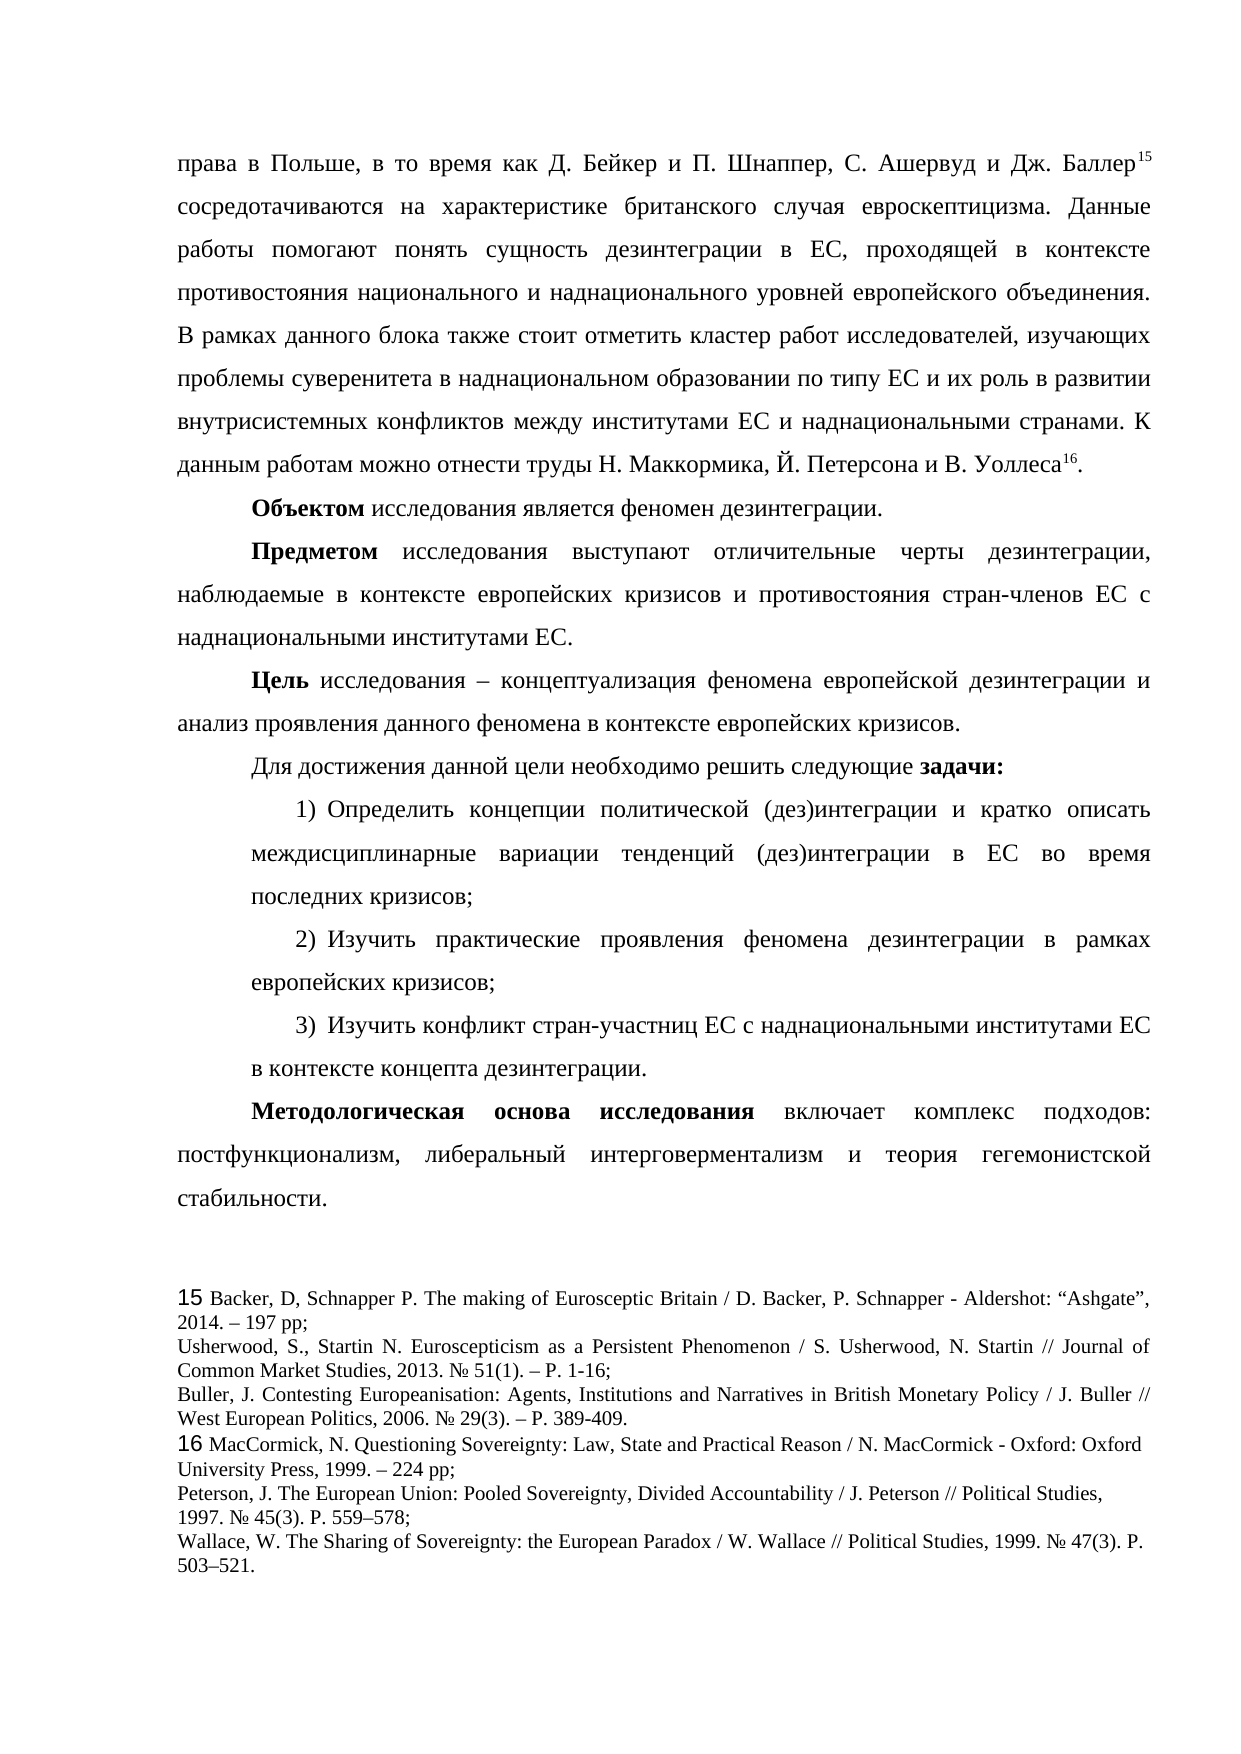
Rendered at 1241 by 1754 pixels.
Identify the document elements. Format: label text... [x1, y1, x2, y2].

list Изучить конфликт стран-участниц ЕС с наднациональными институтами ЕС в контексте концепта дезинтеграции. [251, 1010, 1152, 1082]
text Предметом исследования выступают отличительные черты дезинтеграции, наблюдаемые в контексте европейских кризисов и противостояния стран-членов ЕС с наднациональными институтами ЕС. [177, 536, 1152, 651]
text Методологическая основа исследования включает комплекс подходов: постфункционализм, либеральный интерговерментализм и теория гегемонистской стабильности. [177, 1096, 1152, 1211]
text Цель исследования – концептуализация феномена европейской дезинтеграции и анализ проявления данного феномена в контексте европейских кризисов. [177, 665, 1152, 737]
text Объектом исследования является феномен дезинтеграции. [177, 493, 1152, 521]
list Определить концепции политической (дез)интеграции и кратко описать междисциплинарные вариации тенденций (дез)интеграции в ЕС во время последних кризисов; [251, 794, 1152, 909]
text Для достижения данной цели необходимо решить следующие задачи: [177, 751, 1152, 780]
text Большой вклад в изучение практических проявлений дезинтеграции в ЕС в контексте противостояния национального и наднационального уровней вносят работы Д. Коченова, Л. Пеха, Дж. Скапски и др., которые рассматривают кризис верховенства права в Польше, в то время как Д. Бейкер и П. Шнаппер, С. Ашервуд и Дж. Баллер сосредотачиваются на характеристике британского случая евроскептицизма. Данные работы помогают понять сущность дезинтеграции в ЕС, проходящей в контексте противостояния национального и наднационального уровней европейского объединения. В рамках данного блока также стоит отметить кластер работ исследователей, изучающих проблемы суверенитета в наднациональном образовании по типу ЕС и их роль в развитии внутрисистемных конфликтов между институтами ЕС и наднациональными странами. К данным работам можно отнести труды Н. Маккормика, Й. Петерсона и В. Уоллеса. [177, 148, 1152, 478]
list Изучить практические проявления феномена дезинтеграции в рамках европейских кризисов; [251, 924, 1152, 996]
